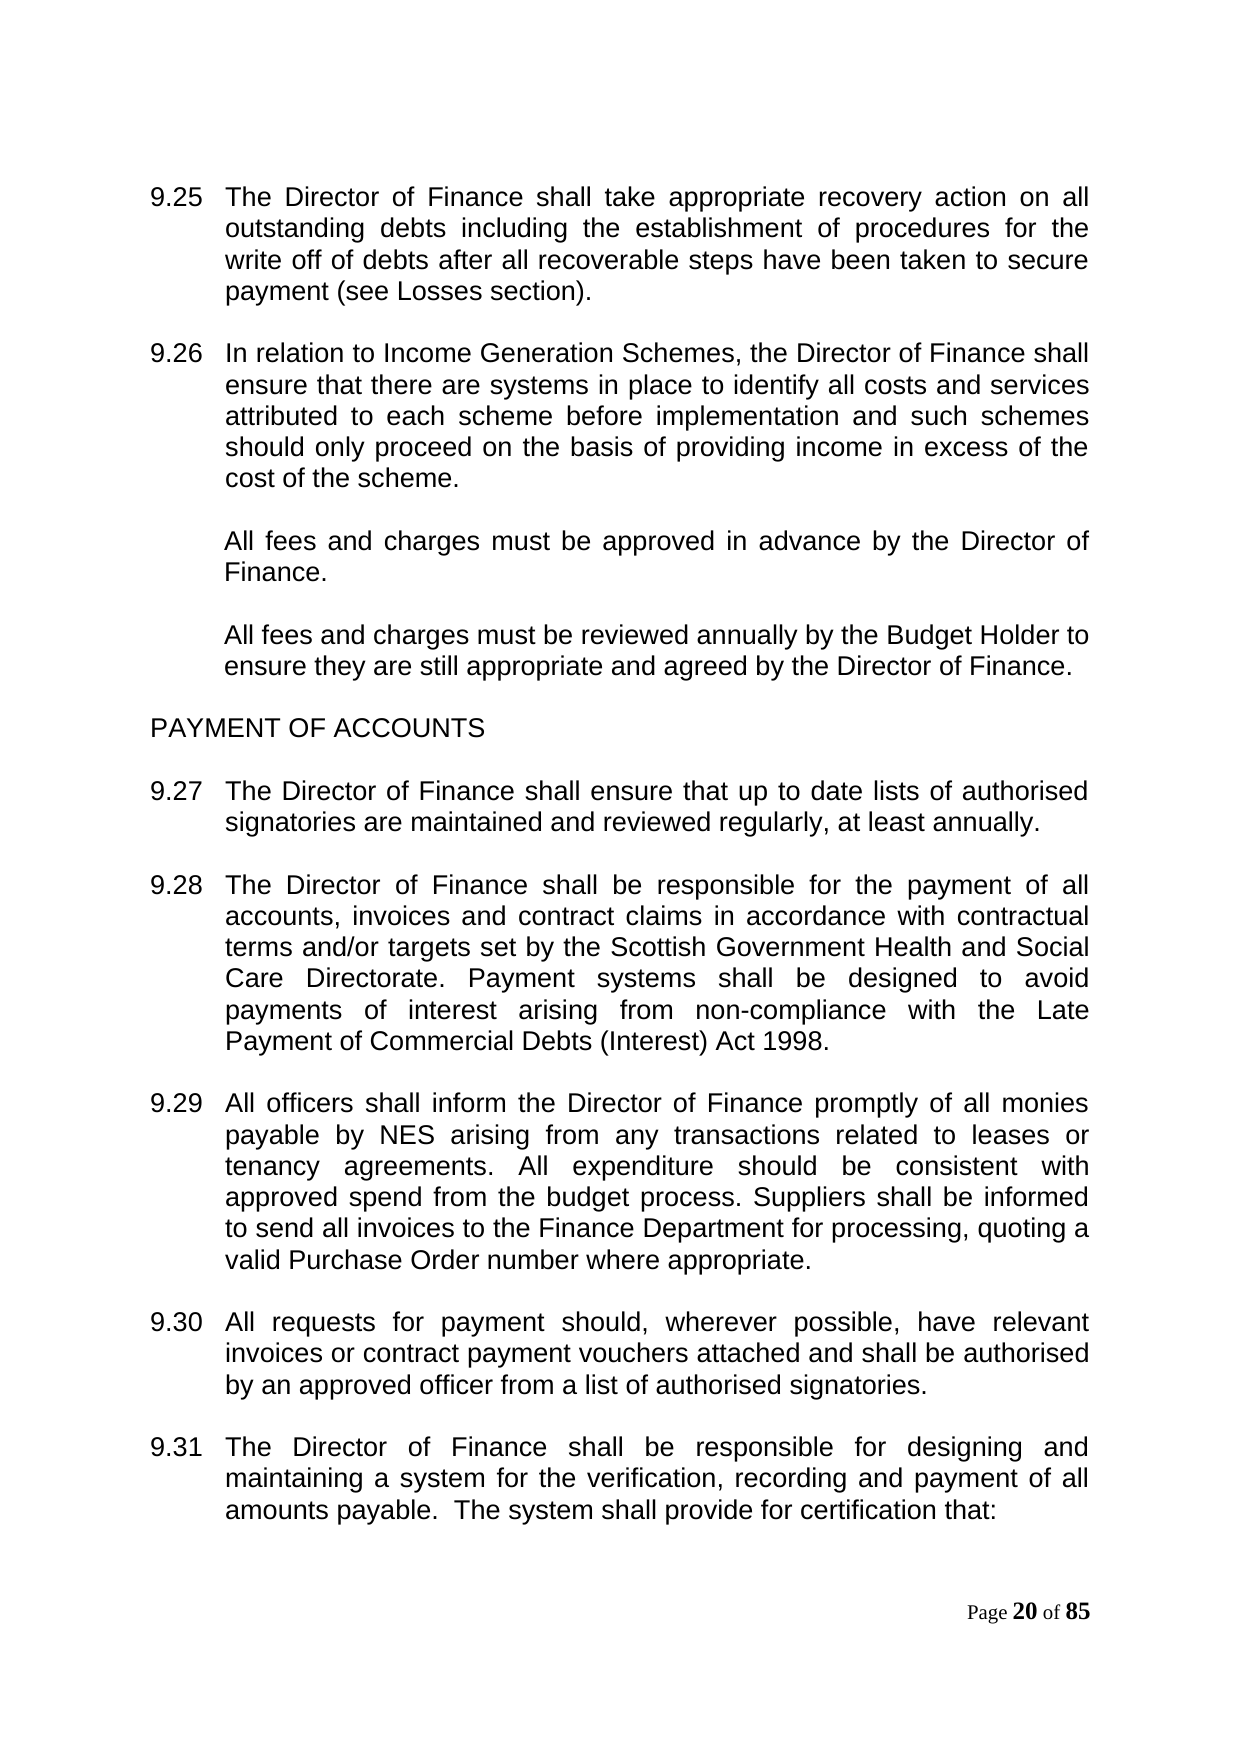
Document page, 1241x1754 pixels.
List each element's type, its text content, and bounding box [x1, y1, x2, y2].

list All requests for payment should, wherever possible, have relevant invoices or contract payment vouchers attached and shall be authorised by an approved officer from a list of authorised signatories. [150, 1306, 1090, 1400]
list All officers shall inform the Director of Finance promptly of all monies payable by NES arising from any transactions related to leases or tenancy agreements. All expenditure should be consistent with approved spend from the budget process. Suppliers shall be informed to send all invoices to the Finance Department for processing, quoting a valid Purchase Order number where appropriate. [150, 1087, 1090, 1275]
list In relation to Income Generation Schemes, the Director of Finance shall ensure that there are systems in place to identify all costs and services attributed to each scheme before implementation and such schemes should only proceed on the basis of providing income in excess of the cost of the scheme. [150, 337, 1090, 494]
text All fees and charges must be approved in advance by the Director of Finance. [224, 525, 1090, 587]
subtitle PAYMENT OF ACCOUNTS [150, 712, 1090, 744]
list The Director of Finance shall be responsible for the payment of all accounts, invoices and contract claims in accordance with contractual terms and/or targets set by the Scottish Government Health and Social Care Directorate. Payment systems shall be designed to avoid payments of interest arising from non-compliance with the Late Payment of Commercial Debts (Interest) Act 1998. [150, 869, 1090, 1056]
list The Director of Finance shall take appropriate recovery action on all outstanding debts including the establishment of procedures for the write off of debts after all recoverable steps have been taken to secure payment (see Losses section). [150, 181, 1090, 306]
list The Director of Finance shall ensure that up to date lists of authorised signatories are maintained and reviewed regularly, at least annually. [150, 775, 1090, 837]
list The Director of Finance shall be responsible for designing and maintaining a system for the verification, recording and payment of all amounts payable. The system shall provide for certification that: [150, 1431, 1090, 1525]
text All fees and charges must be reviewed annually by the Budget Holder to ensure they are still appropriate and agreed by the Director of Finance. [224, 619, 1090, 681]
